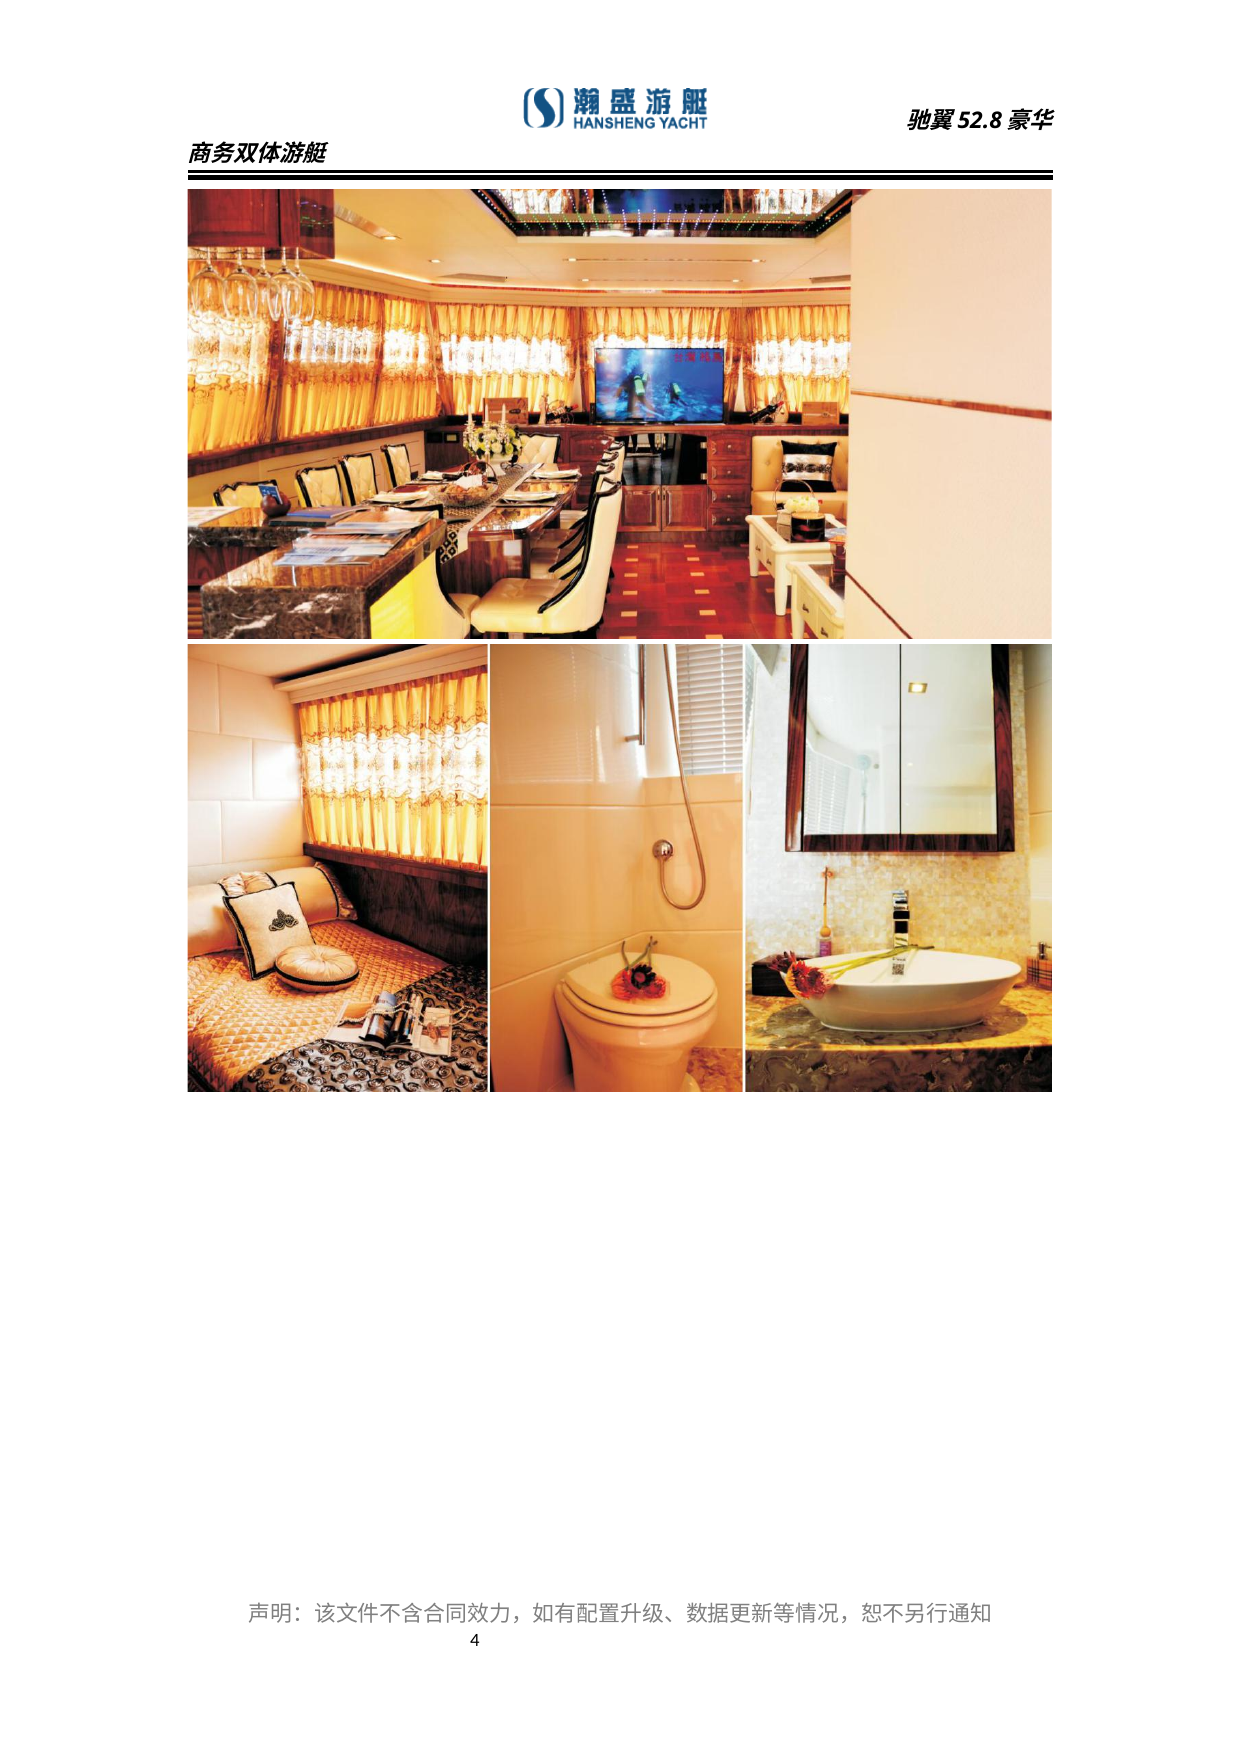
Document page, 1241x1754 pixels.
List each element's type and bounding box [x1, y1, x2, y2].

picture [523, 88, 708, 129]
picture [187, 189, 1052, 639]
picture [187, 644, 1052, 1092]
